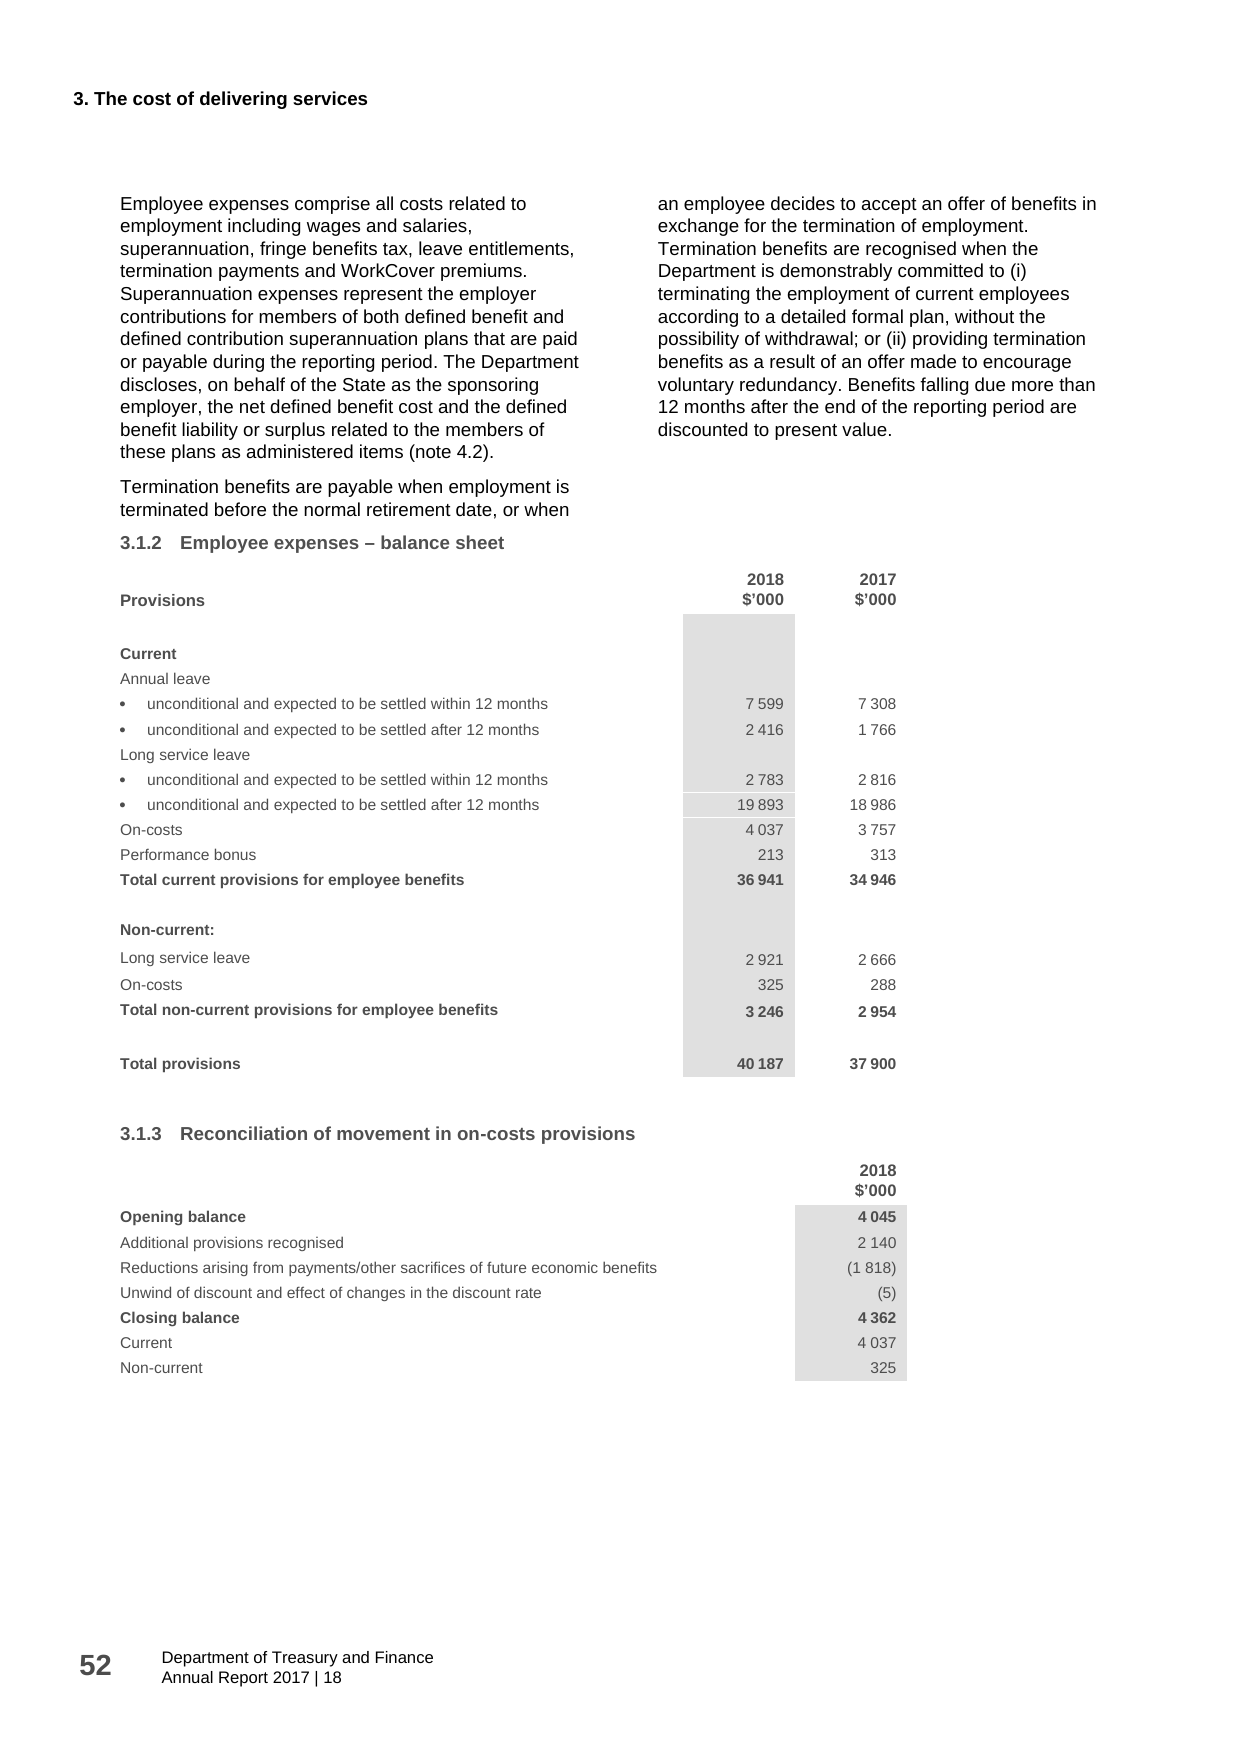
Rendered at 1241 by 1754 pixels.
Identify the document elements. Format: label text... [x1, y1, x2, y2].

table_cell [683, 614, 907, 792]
text Employee expenses comprise all costs related to employment including wages and salaries, superannuation, fringe benefits tax, leave entitlements, termination payments and WorkCover premiums. Superannuation expenses represent the employer contributions for members of both defined benefit and defined contribution superannuation plans that are paid or payable during the reporting period. The Department discloses, on behalf of the State as the sponsoring employer, the net defined benefit cost and the defined benefit liability or surplus related to the members of these plans as administered items (note 4.2). [120, 192, 583, 463]
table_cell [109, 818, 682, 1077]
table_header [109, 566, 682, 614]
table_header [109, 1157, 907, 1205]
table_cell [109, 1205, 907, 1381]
subtitle Reconciliation of movement in on-costs provisions [120, 1125, 1120, 1144]
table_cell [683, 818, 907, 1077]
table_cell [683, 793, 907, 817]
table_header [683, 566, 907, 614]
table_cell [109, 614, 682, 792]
text Termination benefits are payable when employment is terminated before the normal retirement date, or when an employee decides to accept an offer of benefits in exchange for the termination of employment. Termination benefits are recognised when the Department is demonstrably committed to (i) terminating the employment of current employees according to a detailed formal plan, without the possibility of withdrawal; or (ii) providing termination benefits as a result of an offer made to encourage voluntary redundancy. Benefits falling due more than 12 months after the end of the reporting period are discounted to present value. [658, 192, 1120, 440]
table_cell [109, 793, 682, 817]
subtitle Employee expenses – balance sheet [120, 534, 1120, 553]
